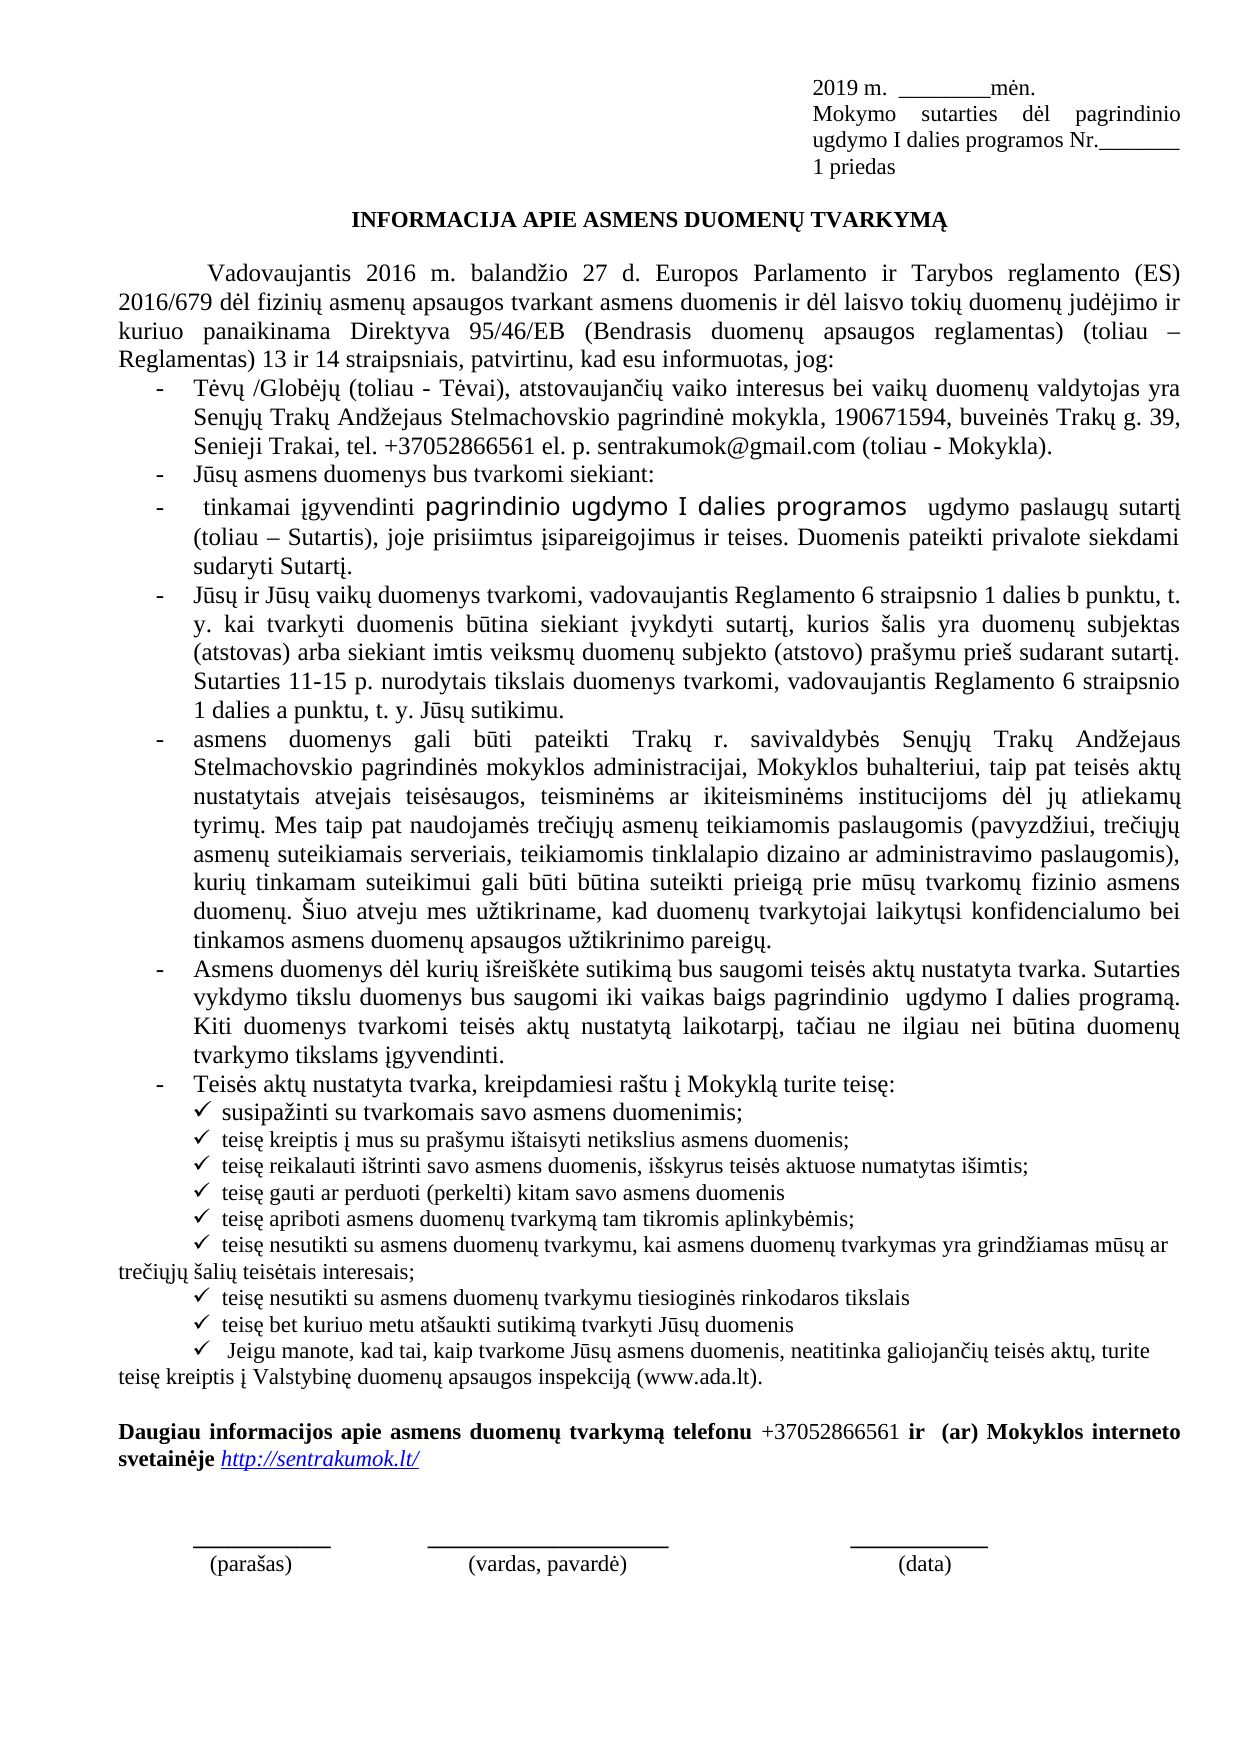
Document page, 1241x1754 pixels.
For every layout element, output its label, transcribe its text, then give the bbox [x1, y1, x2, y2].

list Jūsų asmens duomenys bus tvarkomi siekiant: [156, 459, 1181, 488]
list teisę nesutikti su asmens duomenų tvarkymu, kai asmens duomenų tvarkymas yra grindžiamas mūsų ar trečiųjų šalių teisėtais interesais; [118, 1232, 1181, 1284]
list Jūsų ir Jūsų vaikų duomenys tvarkomi, vadovaujantis Reglamento 6 straipsnio 1 dalies b punktu, t. y. kai tvarkyti duomenis būtina siekiant įvykdyti sutartį, kurios šalis yra duomenų subjektas (atstovas) arba siekiant imtis veiksmų duomenų subjekto (atstovo) prašymu prieš sudarant sutartį. Sutarties 11-15 p. nurodytais tikslais duomenys tvarkomi, vadovaujantis Reglamento 6 straipsnio 1 dalies a punktu, t. y. Jūsų sutikimu. [156, 580, 1181, 724]
list asmens duomenys gali būti pateikti Trakų r. savivaldybės Senųjų Trakų Andžejaus Stelmachovskio pagrindinės mokyklos administracijai, Mokyklos buhalteriui, taip pat teisės aktų nustatytais atvejais teisėsaugos, teisminėms ar ikiteisminėms institucijoms dėl jų atliekamų tyrimų. Mes taip pat naudojamės trečiųjų asmenų teikiamomis paslaugomis (pavyzdžiui, trečiųjų asmenų suteikiamais serveriais, teikiamomis tinklalapio dizaino ar administravimo paslaugomis), kurių tinkamam suteikimui gali būti būtina suteikti prieigą prie mūsų tvarkomų fizinio asmens duomenų. Šiuo atveju mes užtikriname, kad duomenų tvarkytojai laikytųsi konfidencialumo bei tinkamos asmens duomenų apsaugos užtikrinimo pareigų. [156, 724, 1181, 954]
list teisę kreiptis į mus su prašymu ištaisyti netikslius asmens duomenis; [118, 1126, 1181, 1152]
list teisę reikalauti ištrinti savo asmens duomenis, išskyrus teisės aktuose numatytas išimtis; [118, 1152, 1181, 1179]
text Mokymo sutarties dėl pagrindinio ugdymo I dalies programos Nr._______ [812, 100, 1181, 153]
list Jeigu manote, kad tai, kaip tvarkome Jūsų asmens duomenis, neatitinka galiojančių teisės aktų, turite teisę kreiptis į Valstybinę duomenų apsaugos inspekciją (www.ada.lt). [118, 1337, 1181, 1390]
list teisę gauti ar perduoti (perkelti) kitam savo asmens duomenis [118, 1179, 1181, 1205]
text ____________ _____________________ ____________ [118, 1524, 1181, 1550]
text Vadovaujantis 2016 m. balandžio 27 d. Europos Parlamento ir Tarybos reglamento (ES) 2016/679 dėl fizinių asmenų apsaugos tvarkant asmens duomenis ir dėl laisvo tokių duomenų judėjimo ir kuriuo panaikinama Direktyva 95/46/EB (Bendrasis duomenų apsaugos reglamentas) (toliau – Reglamentas) 13 ir 14 straipsniais, patvirtinu, kad esu informuotas, jog: [118, 258, 1181, 373]
list Asmens duomenys dėl kurių išreiškėte sutikimą bus saugomi teisės aktų nustatyta tvarka. Sutarties vykdymo tikslu duomenys bus saugomi iki vaikas baigs pagrindinio ugdymo I dalies programą. Kiti duomenys tvarkomi teisės aktų nustatytą laikotarpį, tačiau ne ilgiau nei būtina duomenų tvarkymo tikslams įgyvendinti. [156, 954, 1181, 1069]
text INFORMACIJA APIE ASMENS DUOMENŲ TVARKYMĄ [118, 206, 1181, 232]
list teisę nesutikti su asmens duomenų tvarkymu tiesioginės rinkodaros tikslais [118, 1284, 1181, 1311]
list teisę bet kuriuo metu atšaukti sutikimą tvarkyti Jūsų duomenis [118, 1311, 1181, 1337]
list susipažinti su tvarkomais savo asmens duomenimis; [118, 1097, 1181, 1126]
list Tėvų /Globėjų (toliau - Tėvai), atstovaujančių vaiko interesus bei vaikų duomenų valdytojas yra Senųjų Trakų Andžejaus Stelmachovskio pagrindinė mokykla, 190671594, buveinės Trakų g. 39, Senieji Trakai, tel. +37052866561 el. p. sentrakumok@gmail.com (toliau - Mokykla). [156, 373, 1181, 459]
text (parašas) (vardas, pavardė) (data) [118, 1550, 1181, 1577]
list teisę apriboti asmens duomenų tvarkymą tam tikromis aplinkybėmis; [118, 1205, 1181, 1232]
text 2019 m. ________mėn. [812, 74, 1181, 100]
list Teisės aktų nustatyta tvarka, kreipdamiesi raštu į Mokyklą turite teisę: [156, 1069, 1181, 1097]
text Daugiau informacijos apie asmens duomenų tvarkymą telefonu +37052866561 ir (ar) Mokyklos interneto svetainėje http://sentrakumok.lt/ [118, 1418, 1181, 1471]
list tinkamai įgyvendinti pagrindinio ugdymo I dalies programos ugdymo paslaugų sutartį (toliau – Sutartis), joje prisiimtus įsipareigojimus ir teises. Duomenis pateikti privalote siekdami sudaryti Sutartį. [156, 488, 1181, 580]
text 1 priedas [812, 153, 1181, 179]
